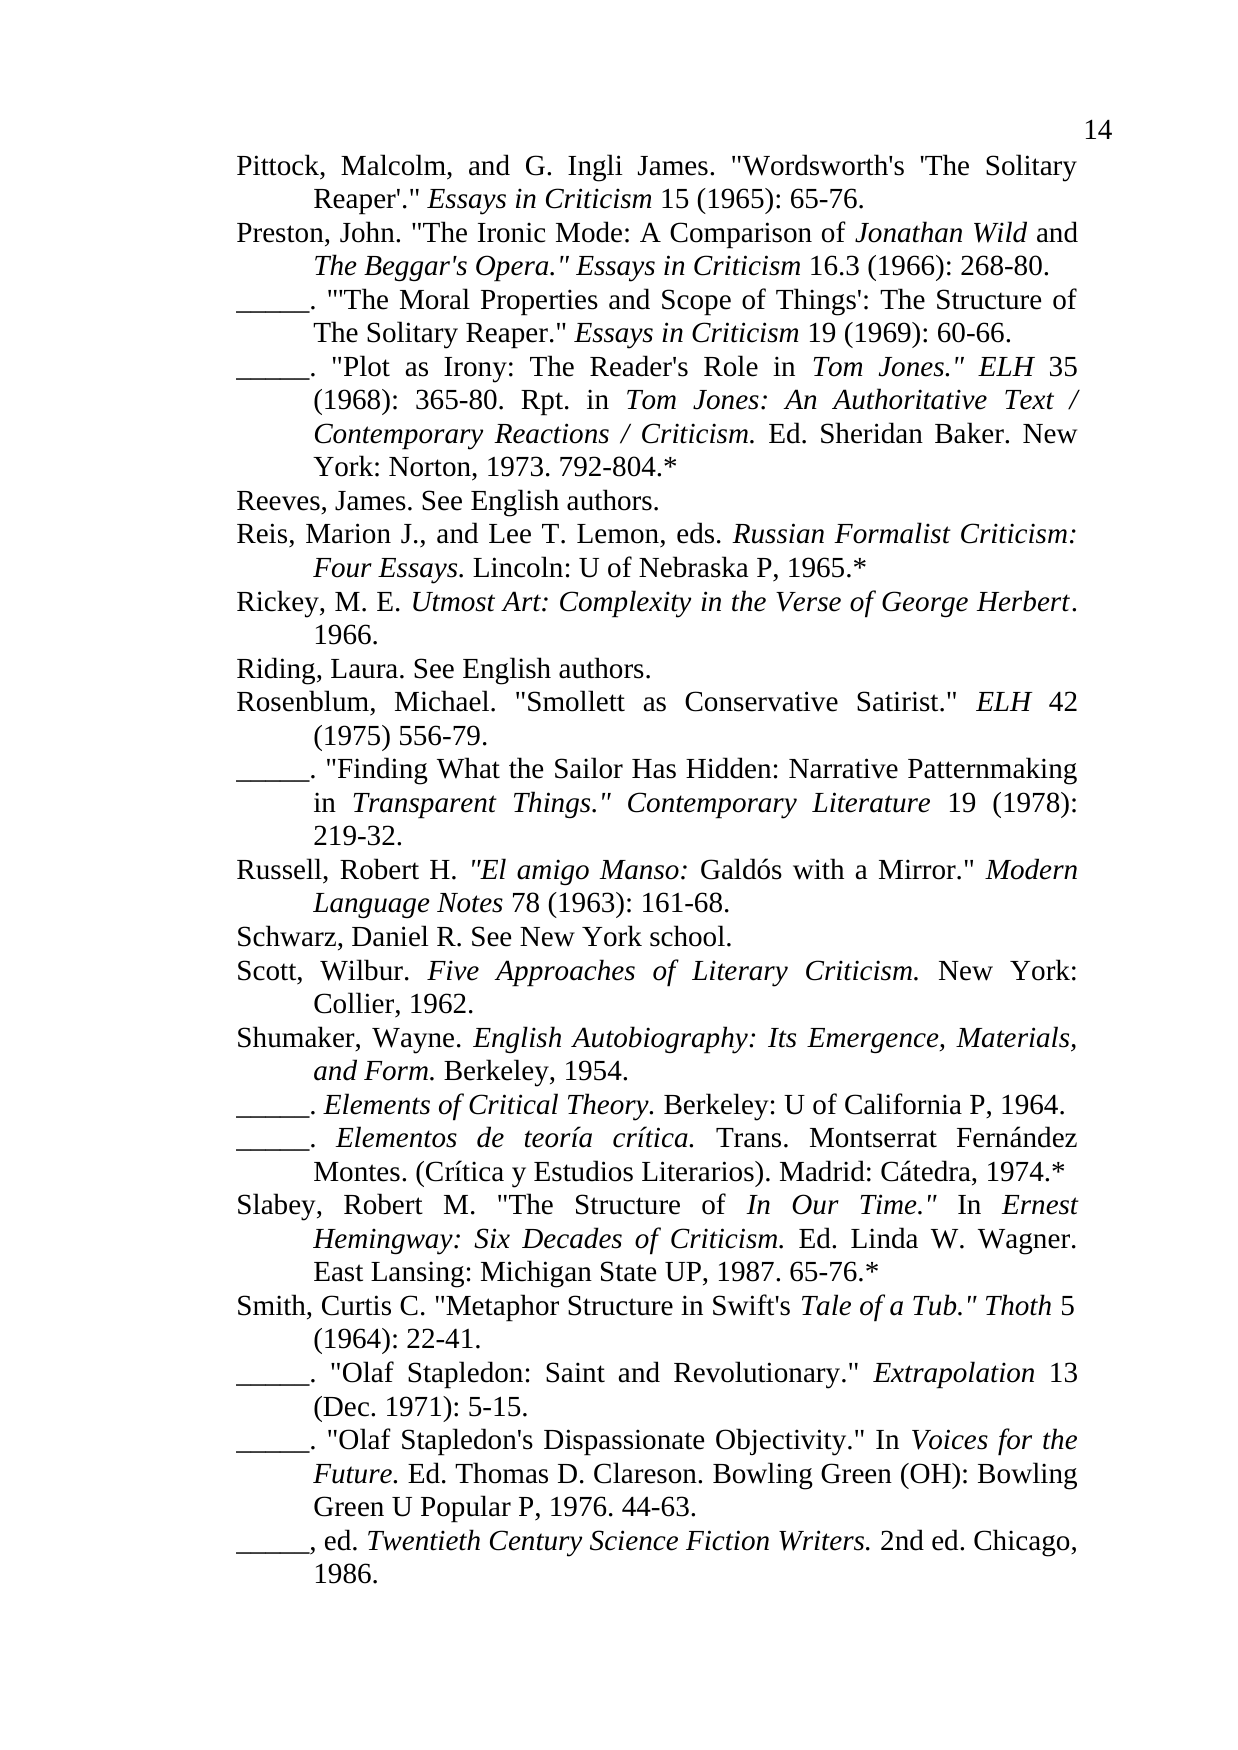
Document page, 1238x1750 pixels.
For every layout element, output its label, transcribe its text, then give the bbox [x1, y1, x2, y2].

text Schwarz, Daniel R. See New York school. [236, 919, 1078, 953]
text Russell, Robert H. "El amigo Manso: Galdós with a Mirror." Modern Language Notes 78 (1963): 161-68. [236, 852, 1078, 919]
text _____, ed. Twentieth Century Science Fiction Writers. 2nd ed. Chicago, 1986. [236, 1523, 1078, 1590]
text _____. "Finding What the Sailor Has Hidden: Narrative Patternmaking in Transparent Things." Contemporary Literature 19 (1978): 219-32. [236, 751, 1078, 852]
text Smith, Curtis C. "Metaphor Structure in Swift's Tale of a Tub." Thoth 5 (1964): 22-41. [236, 1288, 1075, 1355]
text _____. Elements of Critical Theory. Berkeley: U of California P, 1964. [236, 1087, 1078, 1120]
text _____. "Olaf Stapledon: Saint and Revolutionary." Extrapolation 13 (Dec. 1971): 5-15. [236, 1355, 1078, 1422]
text Scott, Wilbur. Five Approaches of Literary Criticism. New York: Collier, 1962. [236, 953, 1078, 1020]
text _____. "Olaf Stapledon's Dispassionate Objectivity." In Voices for the Future. Ed. Thomas D. Clareson. Bowling Green (OH): Bowling Green U Popular P, 1976. 44-63. [236, 1422, 1078, 1523]
text Shumaker, Wayne. English Autobiography: Its Emergence, Materials, and Form. Berkeley, 1954. [236, 1020, 1078, 1087]
text Preston, John. "The Ironic Mode: A Comparison of Jonathan Wild and The Beggar's Opera." Essays in Criticism 16.3 (1966): 268-80. [236, 215, 1078, 282]
text Slabey, Robert M. "The Structure of In Our Time." In Ernest Hemingway: Six Decades of Criticism. Ed. Linda W. Wagner. East Lansing: Michigan State UP, 1987. 65-76.* [236, 1187, 1078, 1288]
text Rosenblum, Michael. "Smollett as Conservative Satirist." ELH 42 (1975) 556-79. [236, 684, 1078, 751]
text _____. "'The Moral Properties and Scope of Things': The Structure of The Solitary Reaper." Essays in Criticism 19 (1969): 60-66. [236, 282, 1078, 349]
text Pittock, Malcolm, and G. Ingli James. "Wordsworth's 'The Solitary Reaper'." Essays in Criticism 15 (1965): 65-76. [236, 148, 1078, 215]
text Rickey, M. E. Utmost Art: Complexity in the Verse of George Herbert. 1966. [236, 584, 1078, 651]
text Reis, Marion J., and Lee T. Lemon, eds. Russian Formalist Criticism: Four Essays. Lincoln: U of Nebraska P, 1965.* [236, 517, 1078, 584]
text Riding, Laura. See English authors. [236, 651, 1078, 684]
text Reeves, James. See English authors. [236, 483, 1078, 517]
text _____. Elementos de teoría crítica. Trans. Montserrat Fernández Montes. (Crítica y Estudios Literarios). Madrid: Cátedra, 1974.* [236, 1120, 1078, 1187]
text _____. "Plot as Irony: The Reader's Role in Tom Jones." ELH 35 (1968): 365-80. Rpt. in Tom Jones: An Authoritative Text / Contemporary Reactions / Criticism. Ed. Sheridan Baker. New York: Norton, 1973. 792-804.* [236, 349, 1078, 483]
